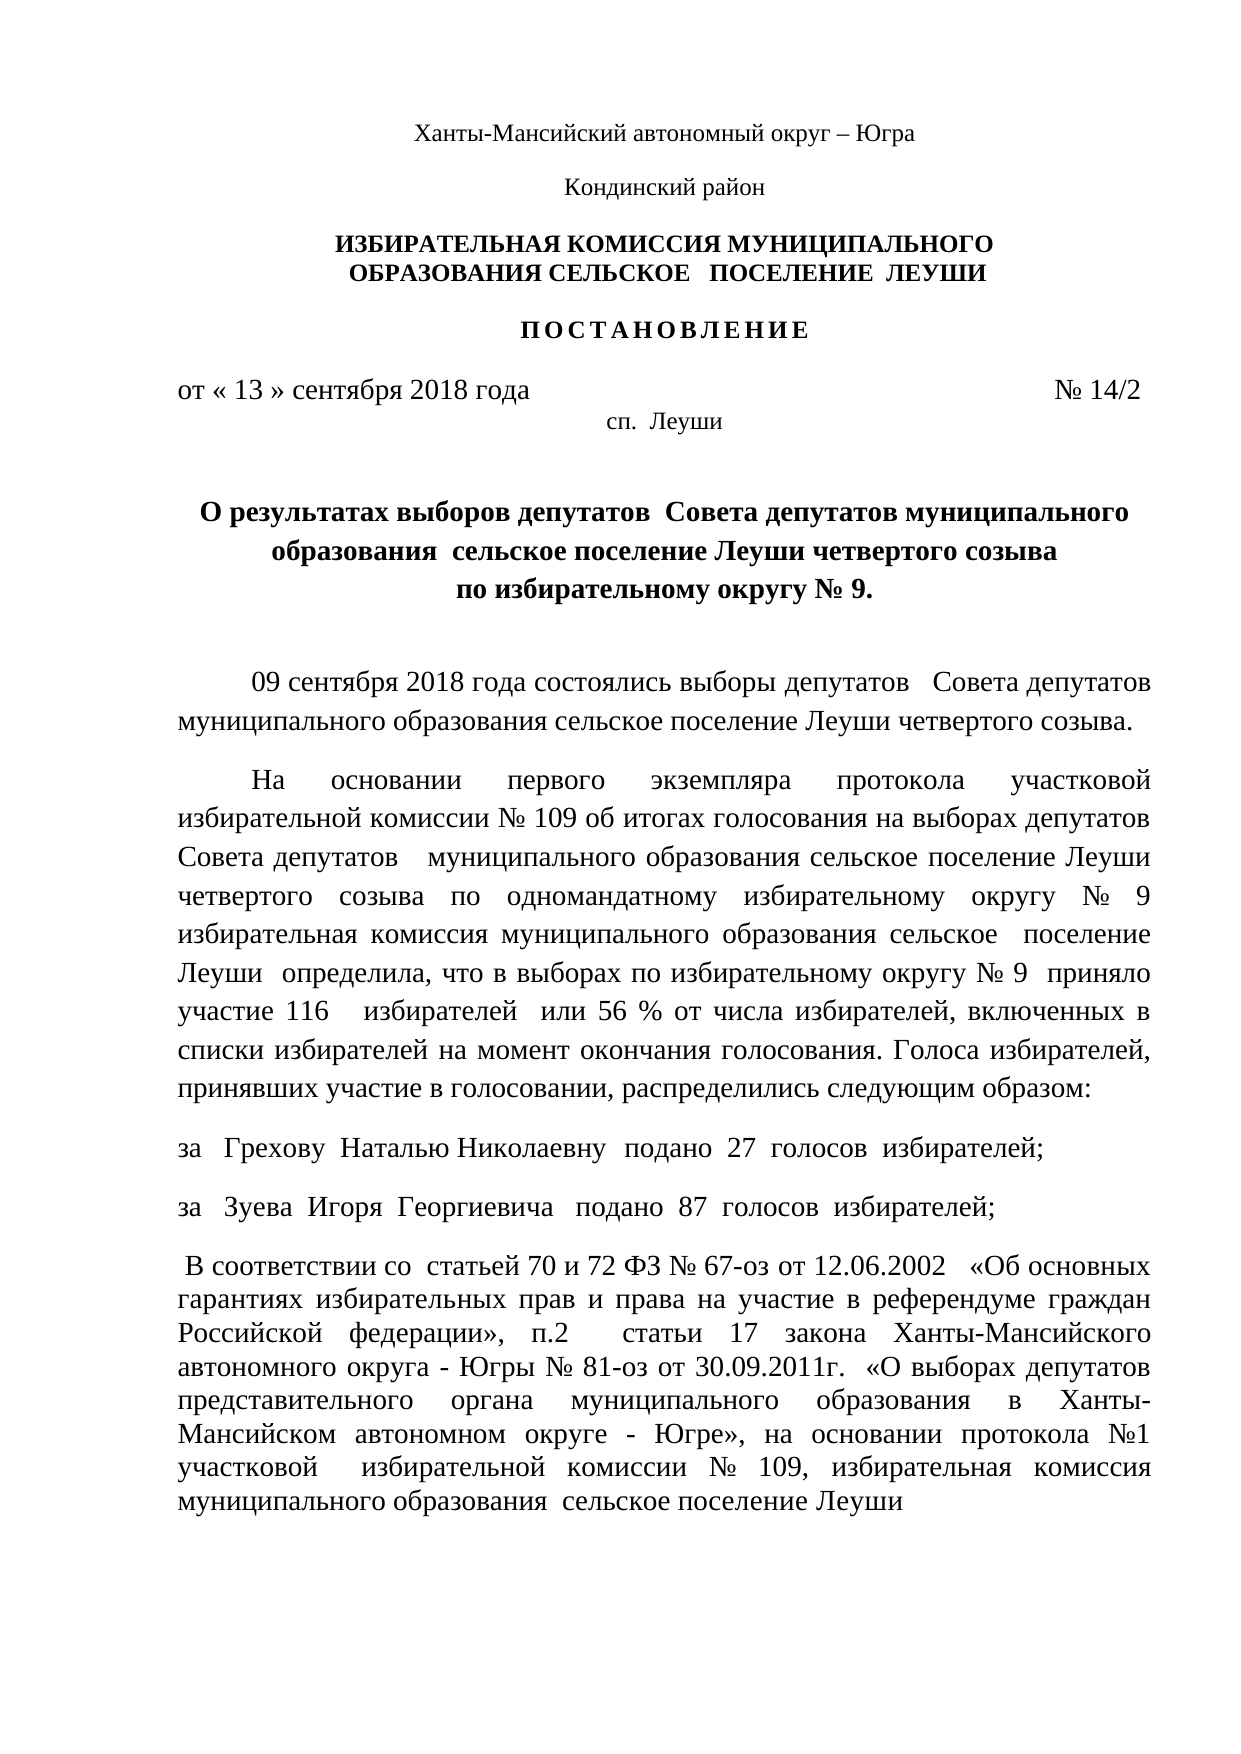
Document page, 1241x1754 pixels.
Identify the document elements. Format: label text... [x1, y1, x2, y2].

text ПОСТАНОВЛЕНИЕ [177, 315, 1152, 344]
text ИЗБИРАТЕЛЬНАЯ КОМИССИЯ МУНИЦИПАЛЬНОГО [177, 229, 1152, 258]
text 09 сентября 2018 года состоялись выборы депутатов Совета депутатов муниципального образования сельское поселение Леуши четвертого созыва. [177, 664, 1152, 736]
text О результатах выборов депутатов Совета депутатов муниципального образования сельское поселение Леуши четвертого созыва по избирательному округу № 9. [177, 494, 1152, 605]
text за Грехову Наталью Николаевну подано 27 голосов избирателей; [177, 1130, 1152, 1163]
text сп. Леуши [177, 406, 1152, 435]
text за Зуева Игоря Георгиевича подано 87 голосов избирателей; [177, 1189, 1152, 1223]
text На основании первого экземпляра протокола участковой избирательной комиссии № 109 об итогах голосования на выборах депутатов Совета депутатов муниципального образования сельское поселение Леуши четвертого созыва по одномандатному избирательному округу № 9 избирательная комиссия муниципального образования сельское поселение Леуши определила, что в выборах по избирательному округу № 9 приняло участие 116 избирателей или 56 % от числа избирателей, включенных в списки избирателей на момент окончания голосования. Голоса избирателей, принявших участие в голосовании, распределились следующим образом: [177, 762, 1152, 1104]
text ОБРАЗОВАНИЯ СЕЛЬСКОЕ ПОСЕЛЕНИЕ ЛЕУШИ [177, 258, 1152, 287]
text В соответствии со статьей 70 и 72 ФЗ № 67-оз от 12.06.2002 «Об основных гарантиях избирательных прав и права на участие в референдуме граждан Российской федерации», п.2 статьи 17 закона Ханты-Мансийского автономного округа - Югры № 81-оз от 30.09.2011г. «О выборах депутатов представительного органа муниципального образования в Ханты- Мансийском автономном округе - Югре», на основании протокола №1 участковой избирательной комиссии № 109, избирательная комиссия муниципального образования сельское поселение Леуши [177, 1248, 1152, 1517]
text от « 13 » сентября 2018 года № 14/2 [177, 372, 1152, 406]
text Ханты-Мансийский автономный округ – Югра [177, 118, 1152, 147]
text Кондинский район [177, 172, 1152, 201]
